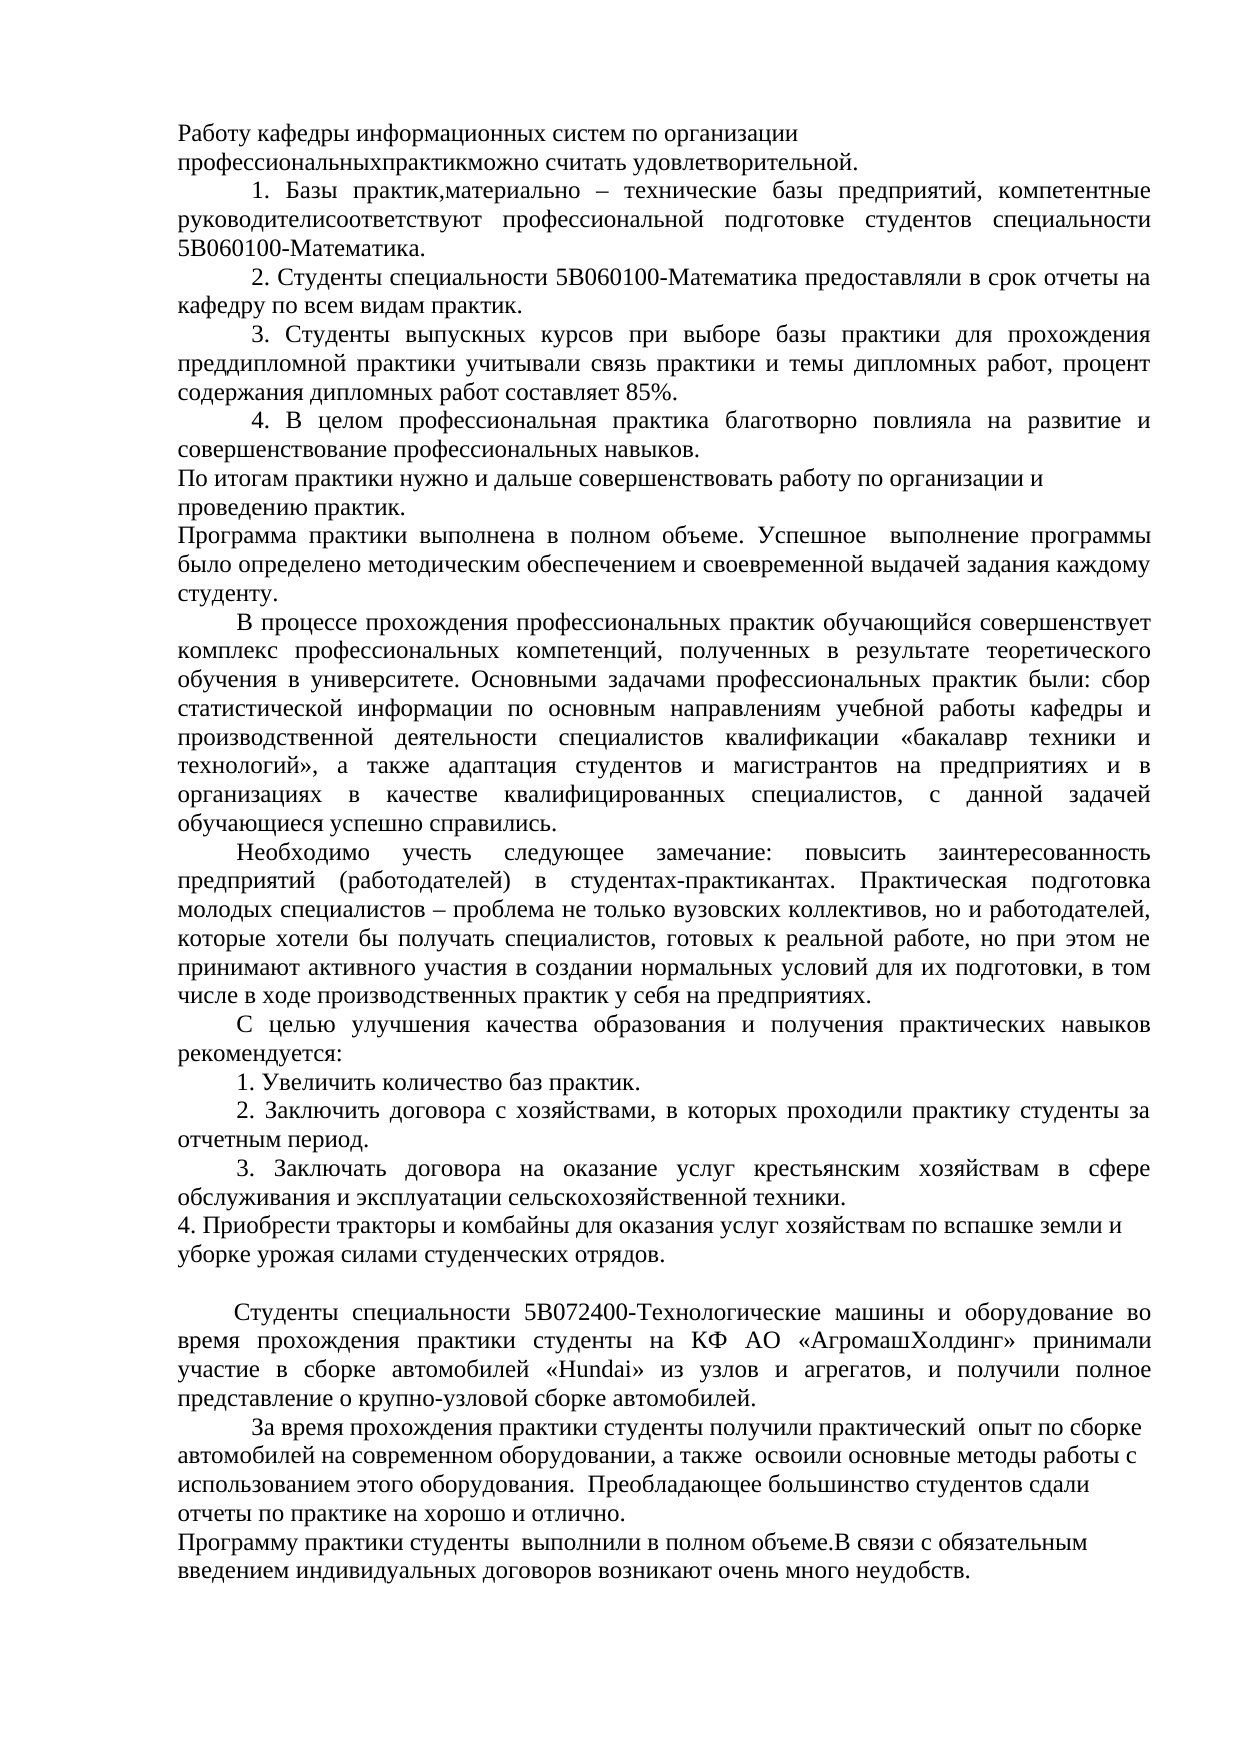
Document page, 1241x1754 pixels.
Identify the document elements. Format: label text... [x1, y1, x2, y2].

text Необходимо учесть следующее замечание: повысить заинтересованность предприятий (работодателей) в студентах-практикантах. Практическая подготовка молодых специалистов – проблема не только вузовских коллективов, но и работодателей, которые хотели бы получать специалистов, готовых к реальной работе, но при этом не принимают активного участия в создании нормальных условий для их подготовки, в том числе в ходе производственных практик у себя на предприятиях. [177, 837, 1152, 1009]
text Работу кафедры информационных систем по организации профессиональныхпрактикможно считать удовлетворительной. [177, 118, 1152, 176]
text С целью улучшения качества образования и получения практических навыков рекомендуется: [177, 1009, 1152, 1067]
text 1. Базы практик,материально – технические базы предприятий, компетентные руководителисоответствуют профессиональной подготовке студентов специальности 5В060100-Математика. [177, 176, 1152, 262]
text 4. В целом профессиональная практика благотворно повлияла на развитие и совершенствование профессиональных навыков. [177, 406, 1152, 463]
text Программу практики студенты выполнили в полном объеме.В связи с обязательным введением индивидуальных договоров возникают очень много неудобств. [177, 1527, 1152, 1584]
text 4. Приобрести тракторы и комбайны для оказания услуг хозяйствам по вспашке земли и уборке урожая силами студенческих отрядов. [177, 1211, 1152, 1268]
text В процессе прохождения профессиональных практик обучающийся совершенствует комплекс профессиональных компетенций, полученных в результате теоретического обучения в университете. Основными задачами профессиональных практик были: сбор статистической информации по основным направлениям учебной работы кафедры и производственной деятельности специалистов квалификации «бакалавр техники и технологий», а также адаптация студентов и магистрантов на предприятиях и в организациях в качестве квалифицированных специалистов, с данной задачей обучающиеся успешно справились. [177, 607, 1152, 837]
text 3. Студенты выпускных курсов при выборе базы практики для прохождения преддипломной практики учитывали связь практики и темы дипломных работ, процент содержания дипломных работ составляет 85%. [177, 319, 1152, 406]
text Студенты специальности 5В072400-Технологические машины и оборудование во время прохождения практики студенты на КФ АО «АгромашХолдинг» принимали участие в сборке автомобилей «Hundai» из узлов и агрегатов, и получили полное представление о крупно-узловой сборке автомобилей. [177, 1297, 1152, 1412]
text 2. Студенты специальности 5В060100-Математика предоставляли в срок отчеты на кафедру по всем видам практик. [177, 262, 1152, 319]
text За время прохождения практики студенты получили практический опыт по сборке автомобилей на современном оборудовании, а также освоили основные методы работы с использованием этого оборудования. Преобладающее большинство студентов сдали отчеты по практике на хорошо и отлично. [177, 1412, 1152, 1527]
text Программа практики выполнена в полном объеме. Успешное выполнение программы было определено методическим обеспечением и своевременной выдачей задания каждому студенту. [177, 521, 1152, 607]
text 3. Заключать договора на оказание услуг крестьянским хозяйствам в сфере обслуживания и эксплуатации сельскохозяйственной техники. [177, 1153, 1152, 1211]
text 2. Заключить договора с хозяйствами, в которых проходили практику студенты за отчетным период. [177, 1096, 1152, 1153]
text По итогам практики нужно и дальше совершенствовать работу по организации и проведению практик. [177, 463, 1152, 521]
text 1. Увеличить количество баз практик. [177, 1067, 1152, 1096]
